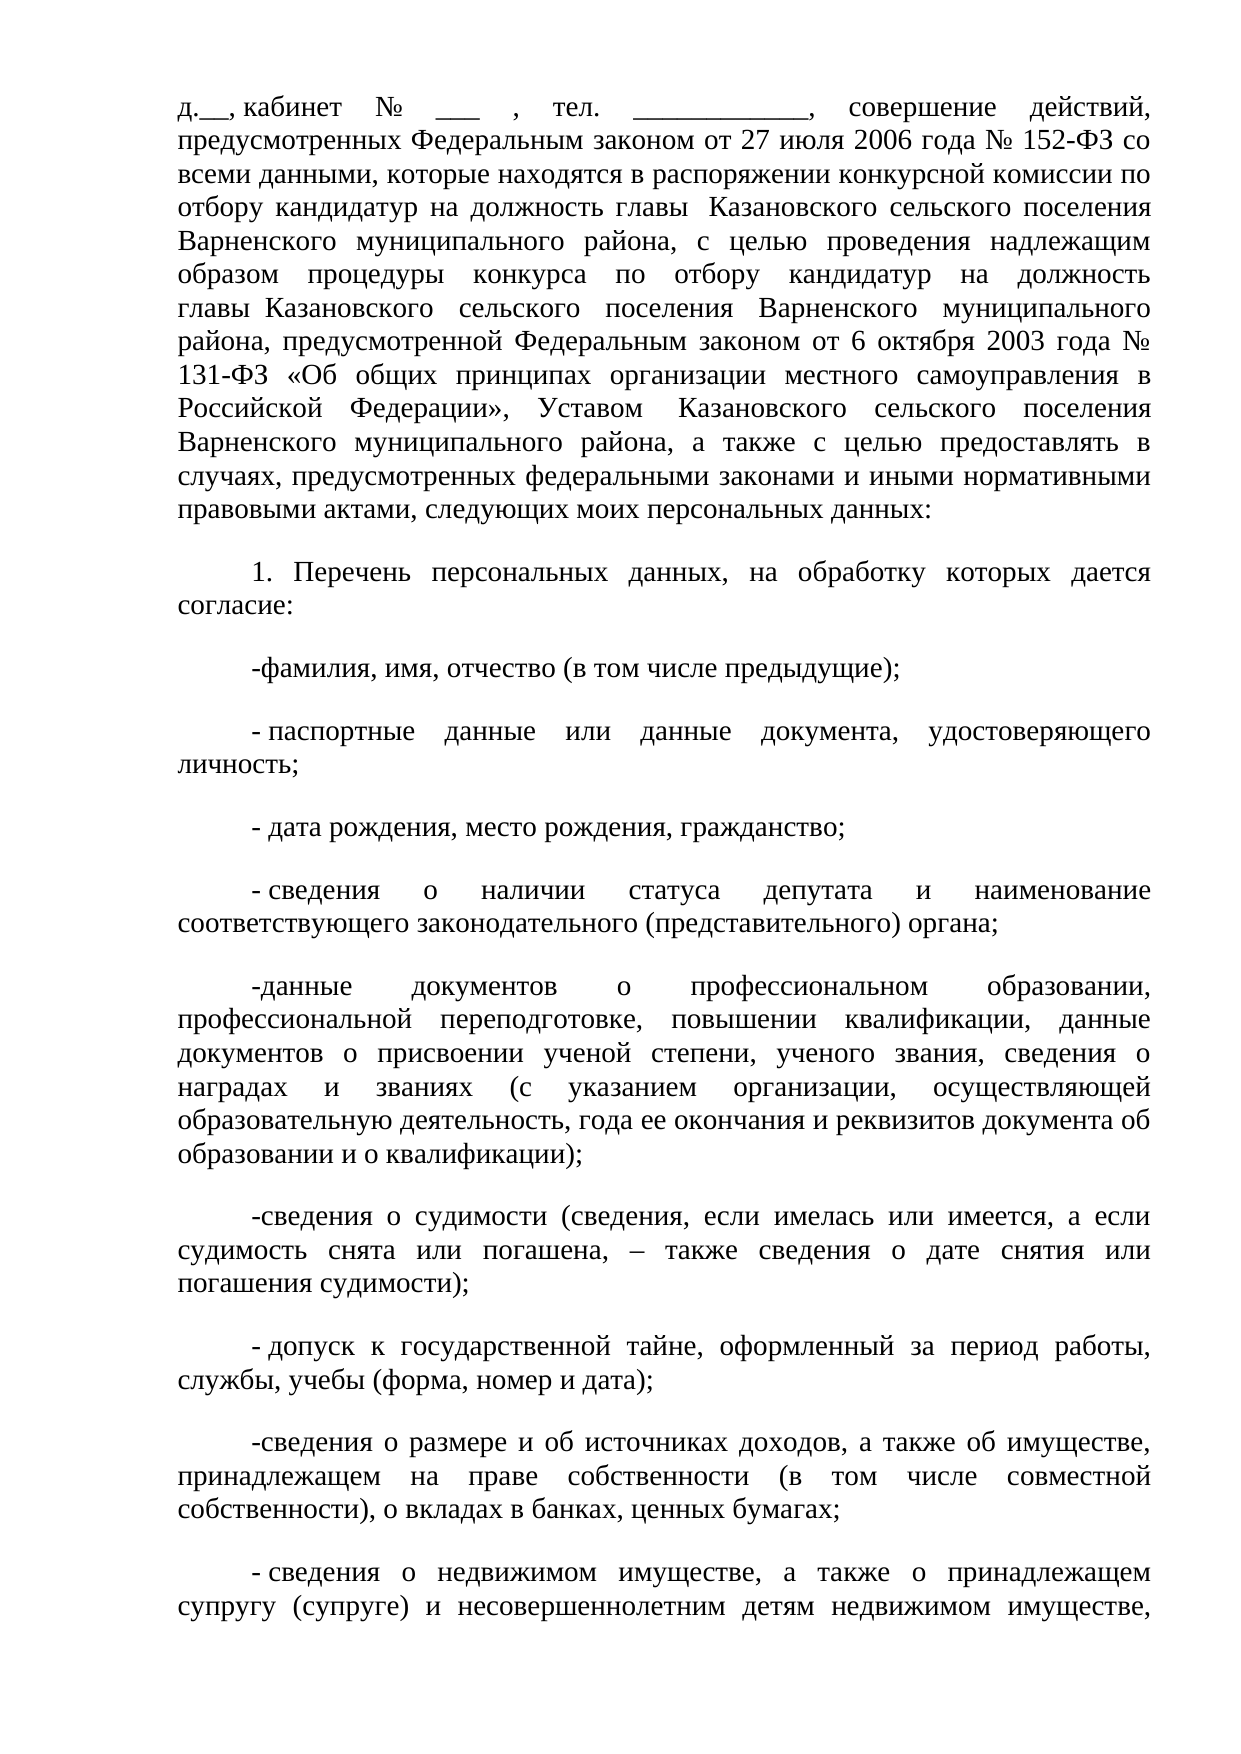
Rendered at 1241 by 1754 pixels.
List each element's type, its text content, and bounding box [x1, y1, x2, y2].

text 1. Перечень персональных данных, на обработку которых дается согласие: [177, 554, 1152, 621]
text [177, 89, 1152, 525]
text -сведения о судимости (сведения, если имелась или имеется, а если судимость снята или погашена, – также сведения о дате снятия или погашения судимости); [177, 1198, 1152, 1299]
text -данные документов о профессиональном образовании, профессиональной переподготовке, повышении квалификации, данные документов о присвоении ученой степени, ученого звания, сведения о наградах и званиях (с указанием организации, осуществляющей образовательную деятельность, года ее окончания и реквизитов документа об образовании и о квалификации); [177, 968, 1152, 1169]
text - паспортные данные или данные документа, удостоверяющего личность; [177, 713, 1152, 780]
text - сведения о наличии статуса депутата и наименование соответствующего законодательного (представительного) органа; [177, 872, 1152, 939]
text -сведения о размере и об источниках доходов, а также об имуществе, принадлежащем на праве собственности (в том числе совместной собственности), о вкладах в банках, ценных бумагах; [177, 1424, 1152, 1525]
text - дата рождения, место рождения, гражданство; [177, 809, 1152, 843]
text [177, 1554, 1152, 1621]
text - допуск к государственной тайне, оформленный за период работы, службы, учебы (форма, номер и дата); [177, 1328, 1152, 1395]
text -фамилия, имя, отчество (в том числе предыдущие); [177, 650, 1152, 684]
